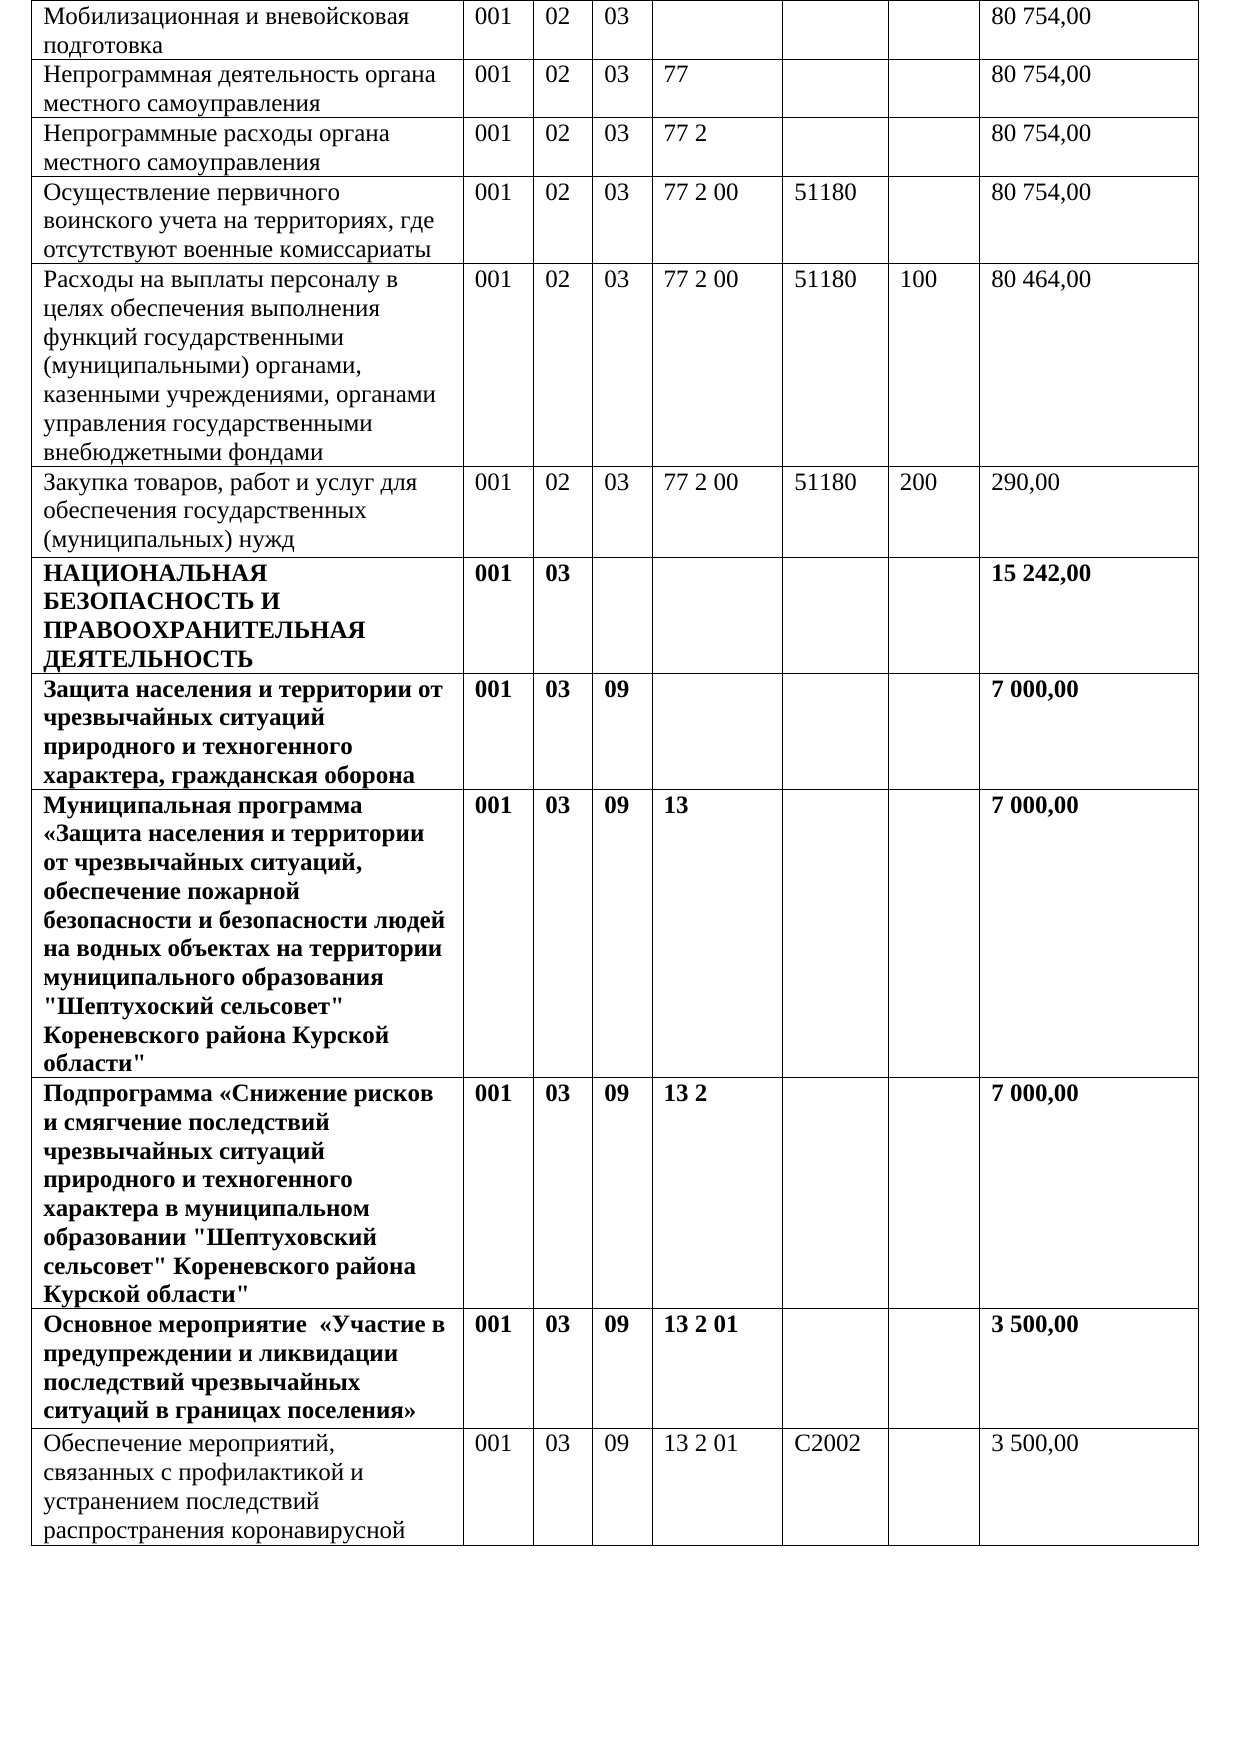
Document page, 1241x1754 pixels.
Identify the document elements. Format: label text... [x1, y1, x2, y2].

table_cell 80 754,00 [980, 177, 1198, 263]
table_cell [889, 177, 979, 263]
table_cell 001 [464, 1078, 533, 1308]
table_cell 13 [653, 790, 782, 1077]
table_cell [889, 1429, 979, 1545]
table_cell 02 [534, 1, 592, 58]
table_cell 77 2 00 [653, 177, 782, 263]
table_cell Осуществление первичного воинского учета на территориях, где отсутствуют военные комиссариаты [32, 177, 463, 263]
table_cell 09 [593, 1309, 652, 1427]
table_cell [593, 558, 652, 673]
table_cell Мобилизационная и вневойсковая подготовка [32, 1, 463, 58]
table_cell 001 [464, 790, 533, 1077]
table_cell Расходы на выплаты персоналу в целях обеспечения выполнения функций государственными (муниципальными) органами, казенными учреждениями, органами управления государственными внебюджетными фондами [32, 264, 463, 466]
table_cell 3 500,00 [980, 1309, 1198, 1427]
table_cell 001 [464, 1, 533, 58]
table_cell Муниципальная программа «Защита населения и территории от чрезвычайных ситуаций, обеспечение пожарной безопасности и безопасности людей на водных объектах на территории муниципального образования "Шептухоский сельсовет" Кореневского района Курской области" [32, 790, 463, 1077]
table_cell [783, 1078, 888, 1308]
table_cell 03 [534, 558, 592, 673]
table_cell 001 [464, 1429, 533, 1545]
table_cell 7 000,00 [980, 674, 1198, 789]
table_cell 03 [534, 674, 592, 789]
table_cell 100 [889, 264, 979, 466]
table_cell 001 [464, 558, 533, 673]
table_cell [653, 558, 782, 673]
table_cell 001 [464, 60, 533, 117]
table_cell 001 [464, 674, 533, 789]
table_cell Подпрограмма «Снижение рисков и смягчение последствий чрезвычайных ситуаций природного и техногенного характера в муниципальном образовании "Шептуховский сельсовет" Кореневского района Курской области" [32, 1078, 463, 1308]
table_cell [783, 558, 888, 673]
table_cell 7 000,00 [980, 1078, 1198, 1308]
table_cell 03 [593, 118, 652, 176]
table_cell 200 [889, 467, 979, 557]
table_cell 03 [534, 1309, 592, 1427]
table_cell [653, 674, 782, 789]
table_cell 02 [534, 264, 592, 466]
table_cell [783, 118, 888, 176]
table_cell 51180 [783, 177, 888, 263]
table_cell 3 500,00 [980, 1429, 1198, 1545]
table_cell [889, 1, 979, 58]
table_cell 03 [534, 790, 592, 1077]
table_cell [783, 1, 888, 58]
table_cell 80 754,00 [980, 1, 1198, 58]
table_cell 51180 [783, 264, 888, 466]
table_cell [889, 674, 979, 789]
table_cell 03 [534, 1078, 592, 1308]
table_cell 13 2 [653, 1078, 782, 1308]
table_cell 80 464,00 [980, 264, 1198, 466]
table_cell 15 242,00 [980, 558, 1198, 673]
table_cell [783, 790, 888, 1077]
table_cell [783, 1309, 888, 1427]
table_cell НАЦИОНАЛЬНАЯ БЕЗОПАСНОСТЬ И ПРАВООХРАНИТЕЛЬНАЯ ДЕЯТЕЛЬНОСТЬ [32, 558, 463, 673]
table_cell 02 [534, 60, 592, 117]
table_cell 77 [653, 60, 782, 117]
table_cell 03 [534, 1429, 592, 1545]
table_cell 02 [534, 467, 592, 557]
table_cell [889, 1078, 979, 1308]
table_cell 001 [464, 264, 533, 466]
table_cell 001 [464, 177, 533, 263]
table_cell Защита населения и территории от чрезвычайных ситуаций природного и техногенного характера, гражданская оборона [32, 674, 463, 789]
table_cell 03 [593, 264, 652, 466]
table_cell [783, 60, 888, 117]
table_cell 03 [593, 467, 652, 557]
table_cell 77 2 [653, 118, 782, 176]
table_cell Основное мероприятие «Участие в предупреждении и ликвидации последствий чрезвычайных ситуаций в границах поселения» [32, 1309, 463, 1427]
table_cell [889, 1309, 979, 1427]
table_cell [889, 790, 979, 1077]
table_cell Непрограммная деятельность органа местного самоуправления [32, 60, 463, 117]
table_cell 80 754,00 [980, 118, 1198, 176]
table_cell 02 [534, 118, 592, 176]
table_cell Непрограммные расходы органа местного самоуправления [32, 118, 463, 176]
table_cell 7 000,00 [980, 790, 1198, 1077]
table_cell С2002 [783, 1429, 888, 1545]
table_cell 51180 [783, 467, 888, 557]
table_cell 09 [593, 1078, 652, 1308]
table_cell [32, 1429, 463, 1545]
table_cell 13 2 01 [653, 1309, 782, 1427]
table_cell 001 [464, 118, 533, 176]
table_cell [783, 674, 888, 789]
table_cell 03 [593, 60, 652, 117]
table_cell 09 [593, 674, 652, 789]
table_cell 09 [593, 790, 652, 1077]
table_cell 80 754,00 [980, 60, 1198, 117]
table_cell 03 [593, 177, 652, 263]
table_cell 03 [593, 1, 652, 58]
table_cell 290,00 [980, 467, 1198, 557]
table_cell [889, 558, 979, 673]
table_cell 09 [593, 1429, 652, 1545]
table_cell Закупка товаров, работ и услуг для обеспечения государственных (муниципальных) нужд [32, 467, 463, 557]
table_cell [889, 60, 979, 117]
table_cell 001 [464, 467, 533, 557]
table_cell 001 [464, 1309, 533, 1427]
table_cell 02 [534, 177, 592, 263]
table_cell [889, 118, 979, 176]
table_cell 77 2 00 [653, 264, 782, 466]
table_cell 77 2 00 [653, 467, 782, 557]
table_cell 13 2 01 [653, 1429, 782, 1545]
table_cell [653, 1, 782, 58]
